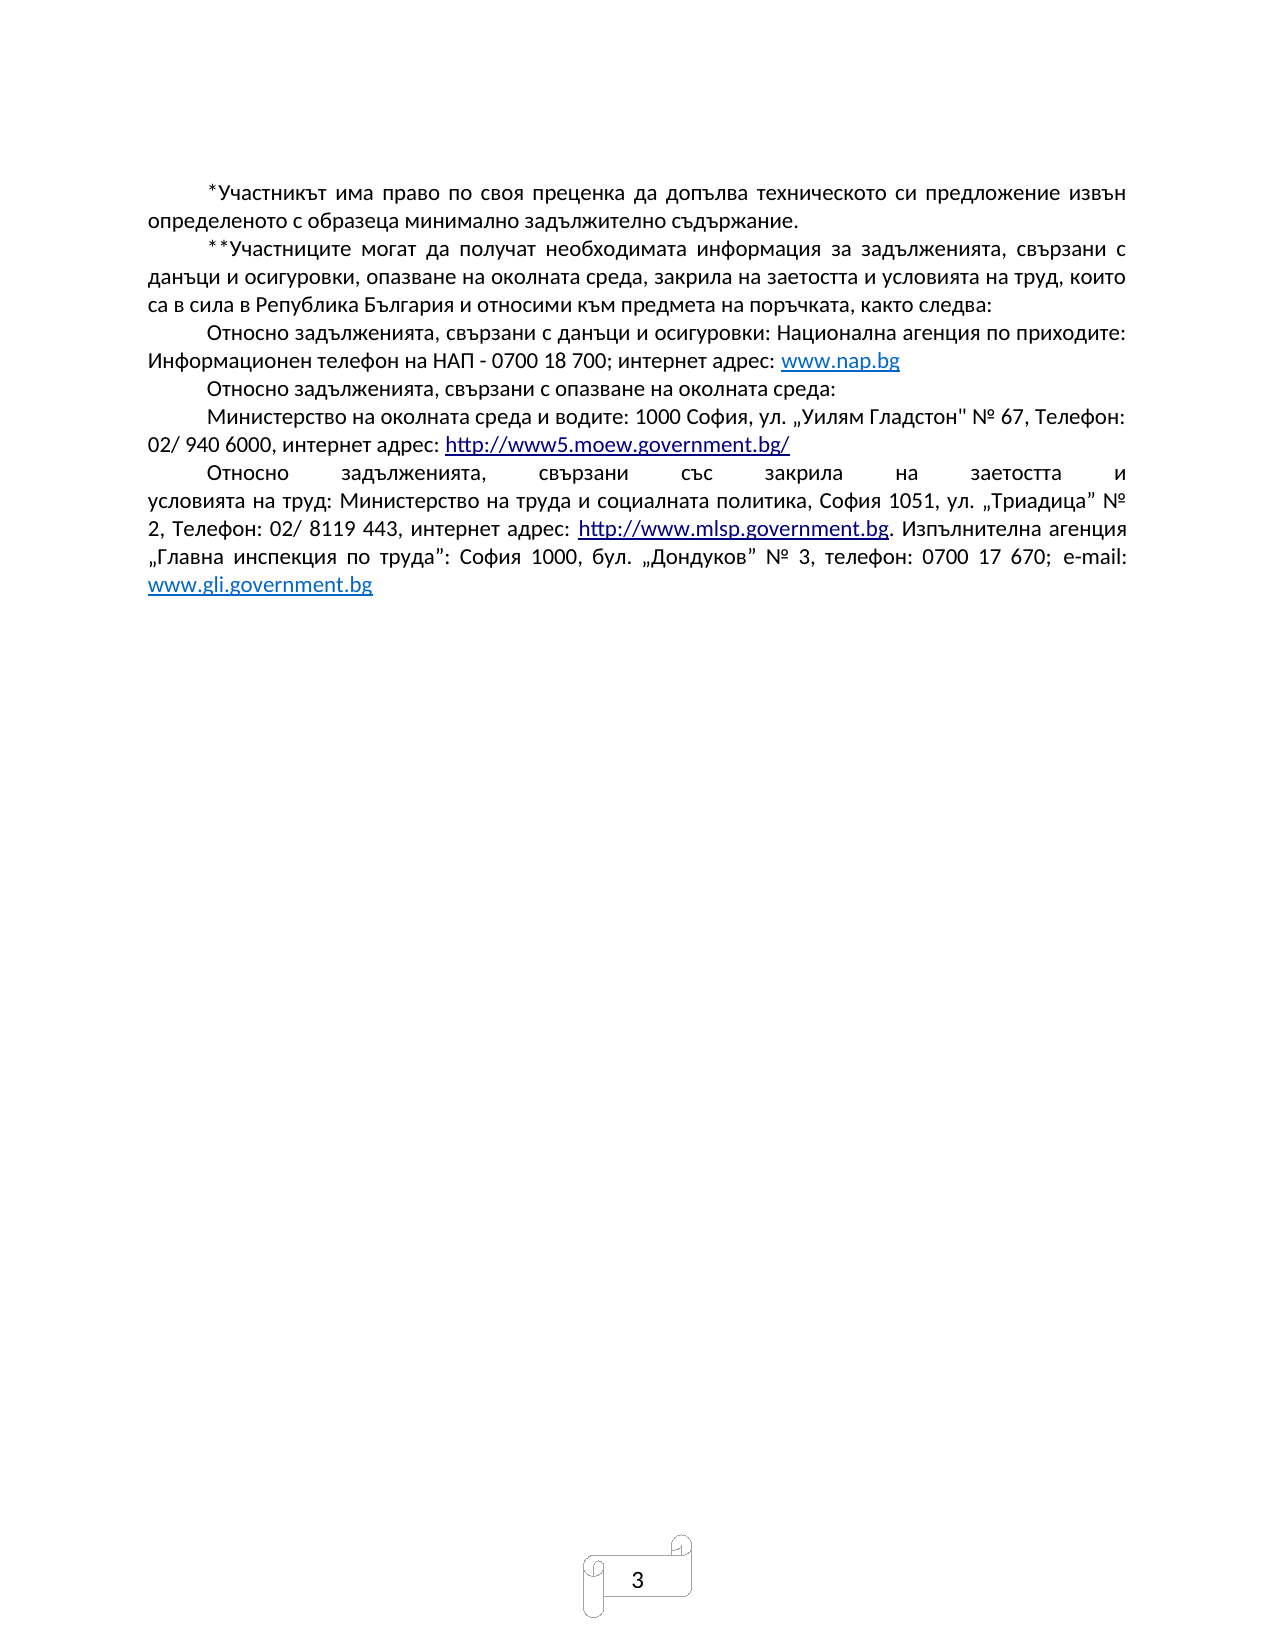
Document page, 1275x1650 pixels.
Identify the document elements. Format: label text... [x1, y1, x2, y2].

list Относно задълженията, свързани с данъци и осигуровки: Национална агенция по приходите: Информационен телефон на НАП - 0700 18 700; интернет адрес: www.nap.bg [148, 318, 1127, 374]
text *Участникът има право по своя преценка да допълва техническото си предложение извън определеното с образеца минимално задължително съдържание. [148, 178, 1127, 234]
list Относно задълженията, свързани с опазване на околната среда: [148, 374, 1127, 402]
text Министерство на околната среда и водите: 1000 София, ул. „Уилям Гладстон" № 67, Телефон: 02/ 940 6000, интернет адрес: http://www5.moew.government.bg/ [148, 402, 1127, 458]
list Относно задълженията, свързани със закрила на заетостта и условията на труд: Министерство на труда и социалната политика, София 1051, ул. „Триадица” № 2, Телефон: 02/ 8119 443, интернет адрес: http://www.mlsp.government.bg. Изпълнителна агенция „Главна инспекция по труда”: София 1000, бул. „Дондуков” № 3, телефон: 0700 17 670; e-mail: www.gli.government.bg [148, 458, 1127, 598]
text **Участниците могат да получат необходимата информация за задълженията, свързани с данъци и осигуровки, опазване на околната среда, закрила на заетостта и условията на труд, които са в сила в Република България и относими към предмета на поръчката, както следва: [148, 234, 1127, 318]
